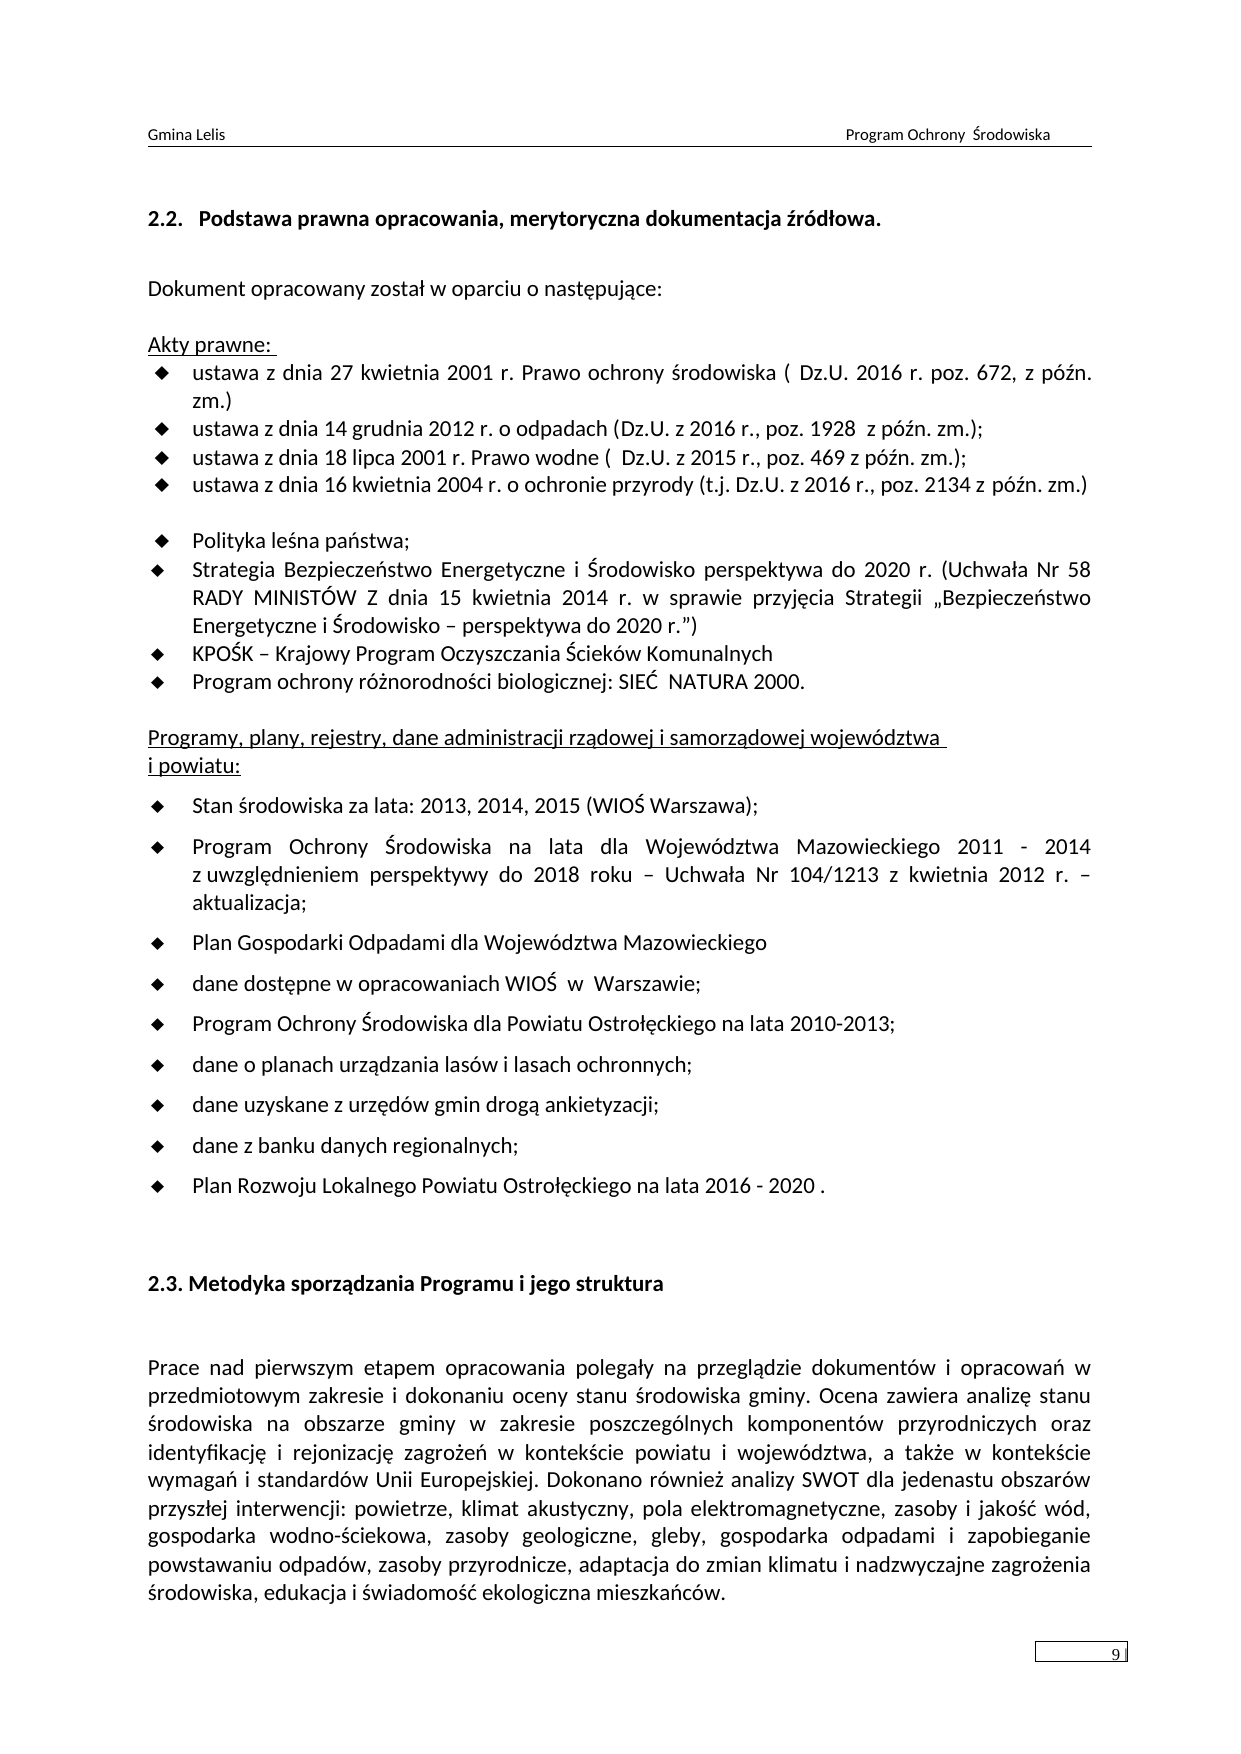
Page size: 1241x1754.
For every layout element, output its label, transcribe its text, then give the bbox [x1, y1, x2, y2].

list ustawa z dnia 18 lipca 2001 r. Prawo wodne ( Dz.U. z 2015 r., poz. 469 z późn. zm.); [154, 443, 1092, 471]
list Polityka leśna państwa; [154, 527, 1092, 555]
list Plan Gospodarki Odpadami dla Województwa Mazowieckiego [151, 928, 1092, 956]
text Dokument opracowany został w oparciu o następujące: [148, 274, 1092, 302]
list Program ochrony różnorodności biologicznej: SIEĆ NATURA 2000. [151, 667, 1092, 695]
text 2.2. Podstawa prawna opracowania, merytoryczna dokumentacja źródłowa. [148, 204, 1092, 232]
list ustawa z dnia 14 grudnia 2012 r. o odpadach (Dz.U. z 2016 r., poz. 1928 z późn. zm.); [154, 414, 1092, 443]
list Program Ochrony Środowiska na lata dla Województwa Mazowieckiego 2011 - 2014 z uwzględnieniem perspektywy do 2018 roku – Uchwała Nr 104/1213 z kwietnia 2012 r. – aktualizacja; [151, 832, 1092, 916]
list Program Ochrony Środowiska dla Powiatu Ostrołęckiego na lata 2010-2013; [151, 1009, 1092, 1037]
list Plan Rozwoju Lokalnego Powiatu Ostrołęckiego na lata 2016 - 2020 . [151, 1172, 1092, 1199]
text Akty prawne: [148, 331, 1092, 358]
list ustawa z dnia 27 kwietnia 2001 r. Prawo ochrony środowiska ( Dz.U. 2016 r. poz. 672, z późn. zm.) [154, 358, 1092, 414]
text Programy, plany, rejestry, dane administracji rządowej i samorządowej województwa [148, 723, 1092, 751]
list dane dostępne w opracowaniach WIOŚ w Warszawie; [151, 969, 1092, 997]
list dane o planach urządzania lasów i lasach ochronnych; [151, 1050, 1092, 1078]
text i powiatu: [148, 751, 1092, 779]
list Stan środowiska za lata: 2013, 2014, 2015 (WIOŚ Warszawa); [151, 791, 1092, 819]
list dane uzyskane z urzędów gmin drogą ankietyzacji; [151, 1091, 1092, 1118]
list dane z banku danych regionalnych; [151, 1131, 1092, 1159]
text Prace nad pierwszym etapem opracowania polegały na przeglądzie dokumentów i opracowań w przedmiotowym zakresie i dokonaniu oceny stanu środowiska gminy. Ocena zawiera analizę stanu środowiska na obszarze gminy w zakresie poszczególnych komponentów przyrodniczych oraz identyfikację i rejonizację zagrożeń w kontekście powiatu i województwa, a także w kontekście wymagań i standardów Unii Europejskiej. Dokonano również analizy SWOT dla jedenastu obszarów przyszłej interwencji: powietrze, klimat akustyczny, pola elektromagnetyczne, zasoby i jakość wód, gospodarka wodno-ściekowa, zasoby geologiczne, gleby, gospodarka odpadami i zapobieganie powstawaniu odpadów, zasoby przyrodnicze, adaptacja do zmian klimatu i nadzwyczajne zagrożenia środowiska, edukacja i świadomość ekologiczna mieszkańców. [148, 1353, 1092, 1606]
text 2.3. Metodyka sporządzania Programu i jego struktura [148, 1269, 1092, 1298]
list Strategia Bezpieczeństwo Energetyczne i Środowisko perspektywa do 2020 r. (Uchwała Nr 58 RADY MINISTÓW Z dnia 15 kwietnia 2014 r. w sprawie przyjęcia Strategii „Bezpieczeństwo Energetyczne i Środowisko – perspektywa do 2020 r.”) [151, 555, 1092, 639]
list ustawa z dnia 16 kwietnia 2004 r. o ochronie przyrody (t.j. Dz.U. z 2016 r., poz. 2134 z późn. zm.) [154, 471, 1092, 499]
list KPOŚK – Krajowy Program Oczyszczania Ścieków Komunalnych [151, 639, 1092, 667]
